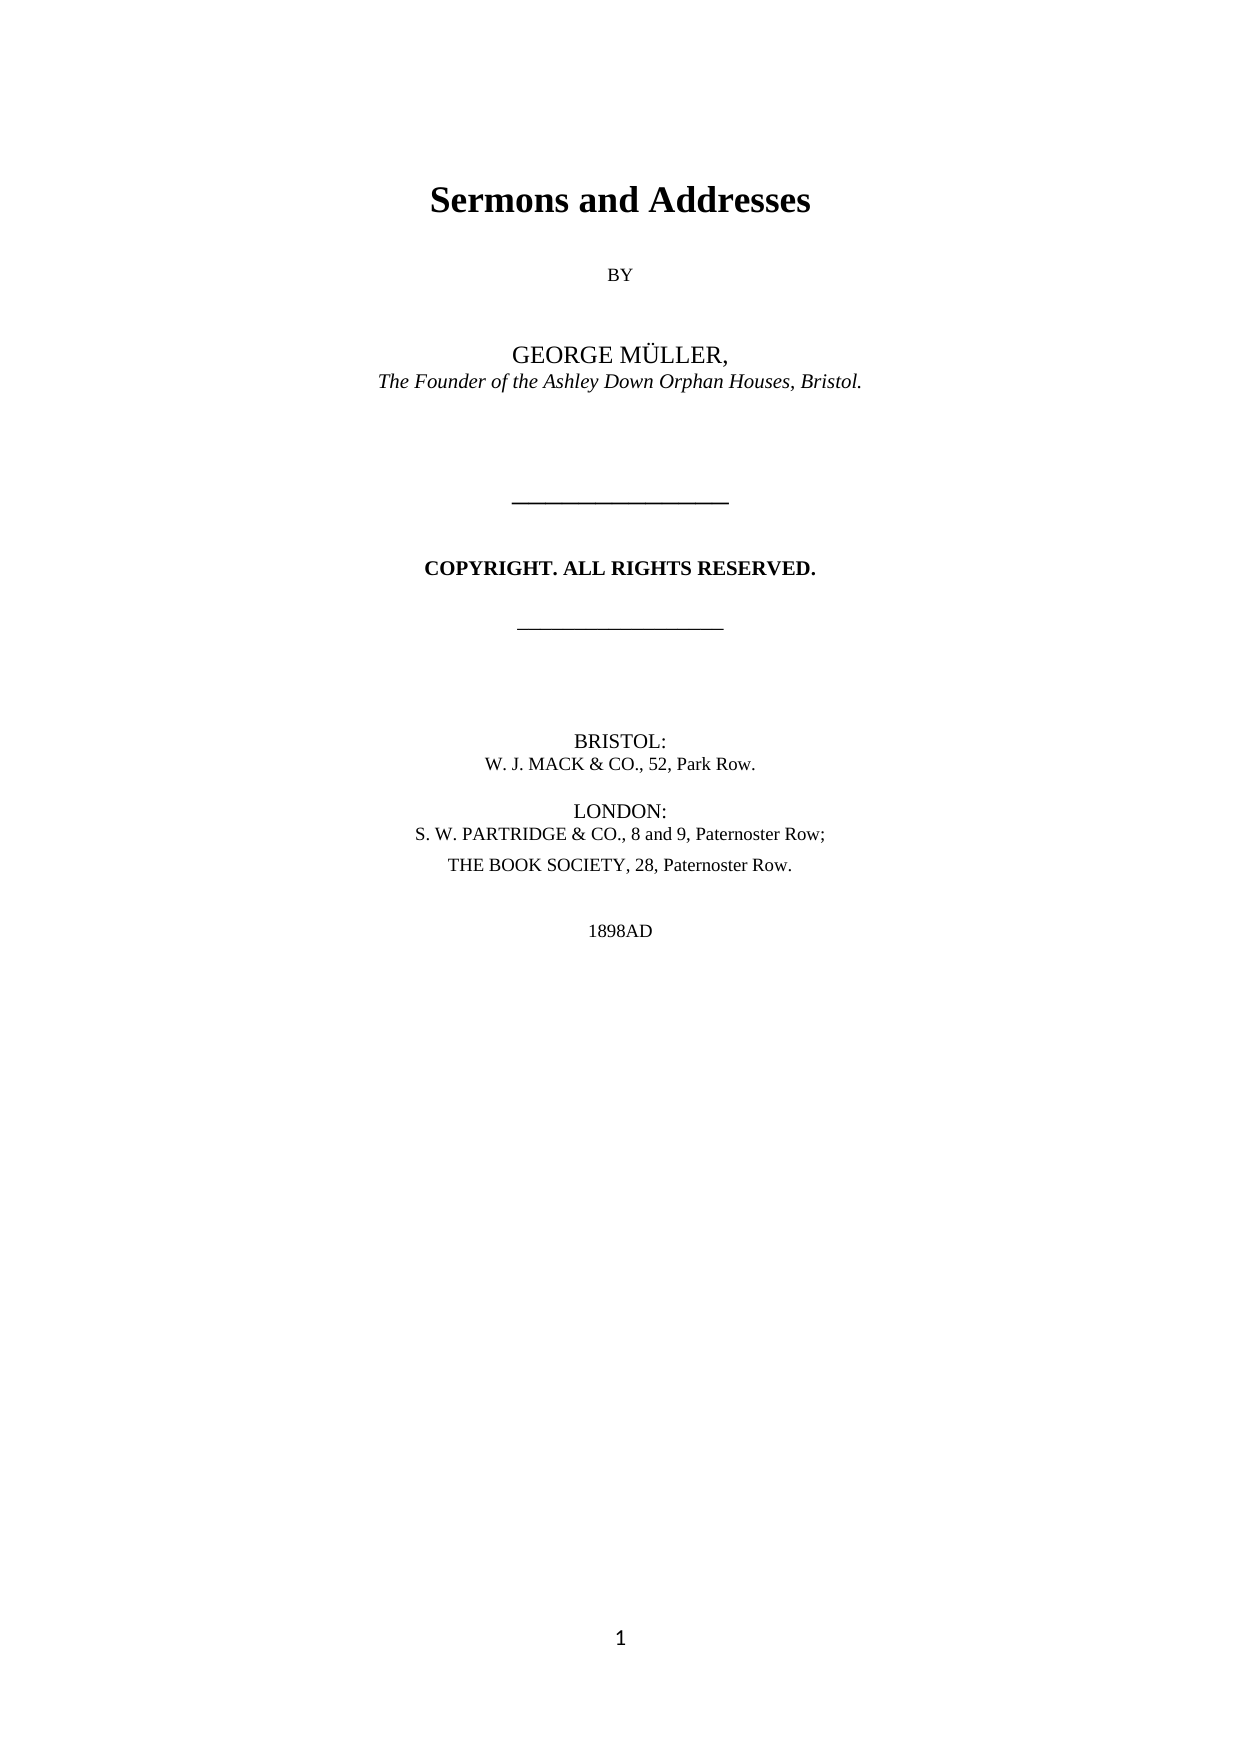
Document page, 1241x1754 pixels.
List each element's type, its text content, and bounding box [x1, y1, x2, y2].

text COPYRIGHT. ALL RIGHTS RESERVED. [236, 556, 1004, 580]
text GEORGE MÜLLER, [236, 340, 1004, 369]
text BY [236, 263, 1004, 285]
text The Founder of the Ashley Down Orphan Houses, Bristol. [236, 369, 1004, 393]
text S. W. PARTRIDGE & CO., 8 and 9, Paternoster Row; [236, 823, 1004, 844]
text LONDON: [236, 799, 1004, 823]
text Sermons and Addresses [236, 177, 1004, 220]
text _____________ [236, 470, 1004, 508]
text THE BOOK SOCIETY, 28, Paternoster Row. [236, 844, 1004, 878]
text __________________ [236, 607, 1004, 633]
text W. J. MACK & CO., 52, Park Row. [236, 753, 1004, 775]
text 1898AD [236, 911, 1004, 944]
text BRISTOL: [236, 729, 1004, 753]
